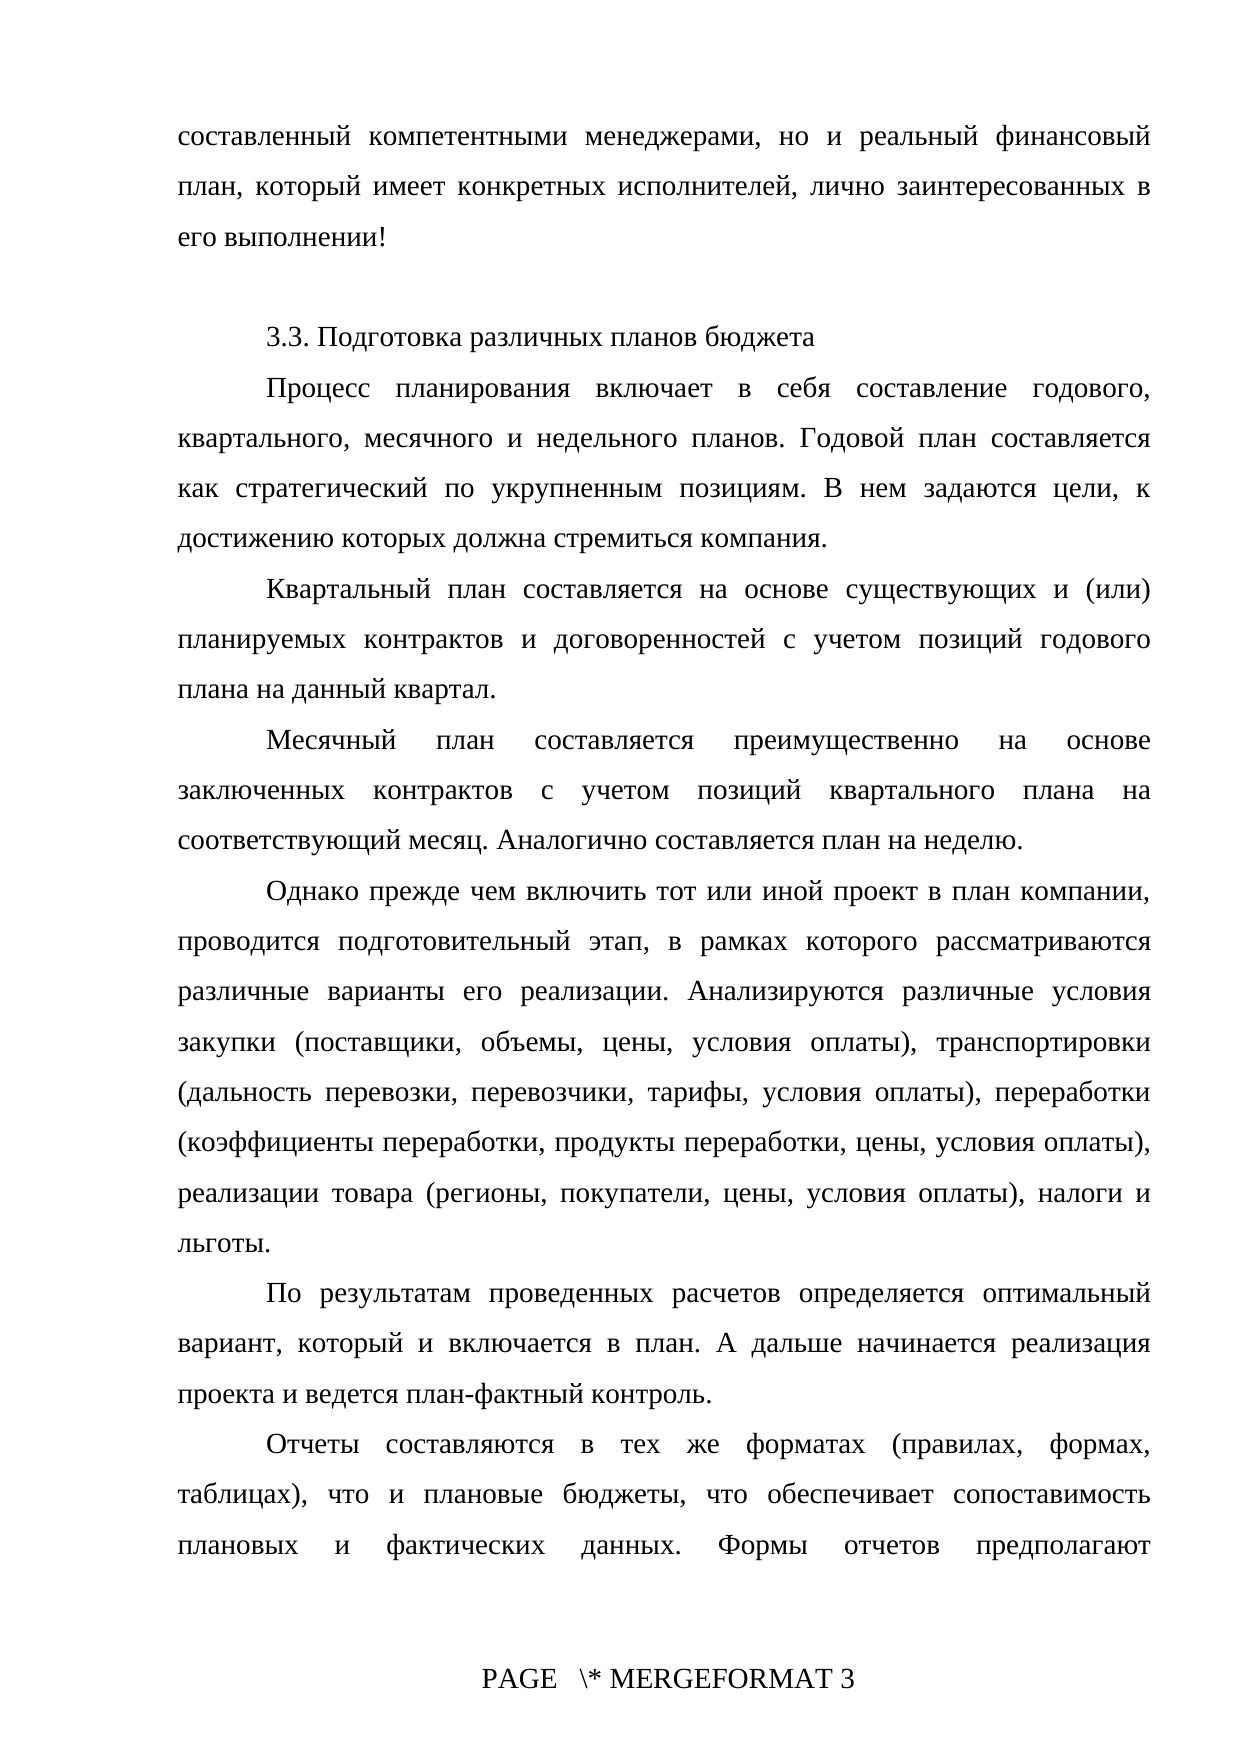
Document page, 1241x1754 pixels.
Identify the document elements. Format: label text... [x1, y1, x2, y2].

text Квартальный план составляется на основе существующих и (или) планируемых контрактов и договоренностей с учетом позиций годового плана на данный квартал. [177, 571, 1152, 705]
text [177, 1426, 1152, 1560]
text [177, 118, 1152, 252]
text 3.3. Подготовка различных планов бюджета [177, 319, 1152, 353]
text Однако прежде чем включить тот или иной проект в план компании, проводится подготовительный этап, в рамках которого рассматриваются различные варианты его реализации. Анализируются различные условия закупки (поставщики, объемы, цены, условия оплаты), транспортировки (дальность перевозки, перевозчики, тарифы, условия оплаты), переработки (коэффициенты переработки, продукты переработки, цены, условия оплаты), реализации товара (регионы, покупатели, цены, условия оплаты), налоги и льготы. [177, 873, 1152, 1258]
text Месячный план составляется преимущественно на основе заключенных контрактов с учетом позиций квартального плана на соответствующий месяц. Аналогично составляется план на неделю. [177, 722, 1152, 856]
text По результатам проведенных расчетов определяется оптимальный вариант, который и включается в план. А дальше начинается реализация проекта и ведется план-фактный контроль. [177, 1275, 1152, 1409]
text Процесс планирования включает в себя составление годового, квартального, месячного и недельного планов. Годовой план составляется как стратегический по укрупненным позициям. В нем задаются цели, к достижению которых должна стремиться компания. [177, 370, 1152, 554]
